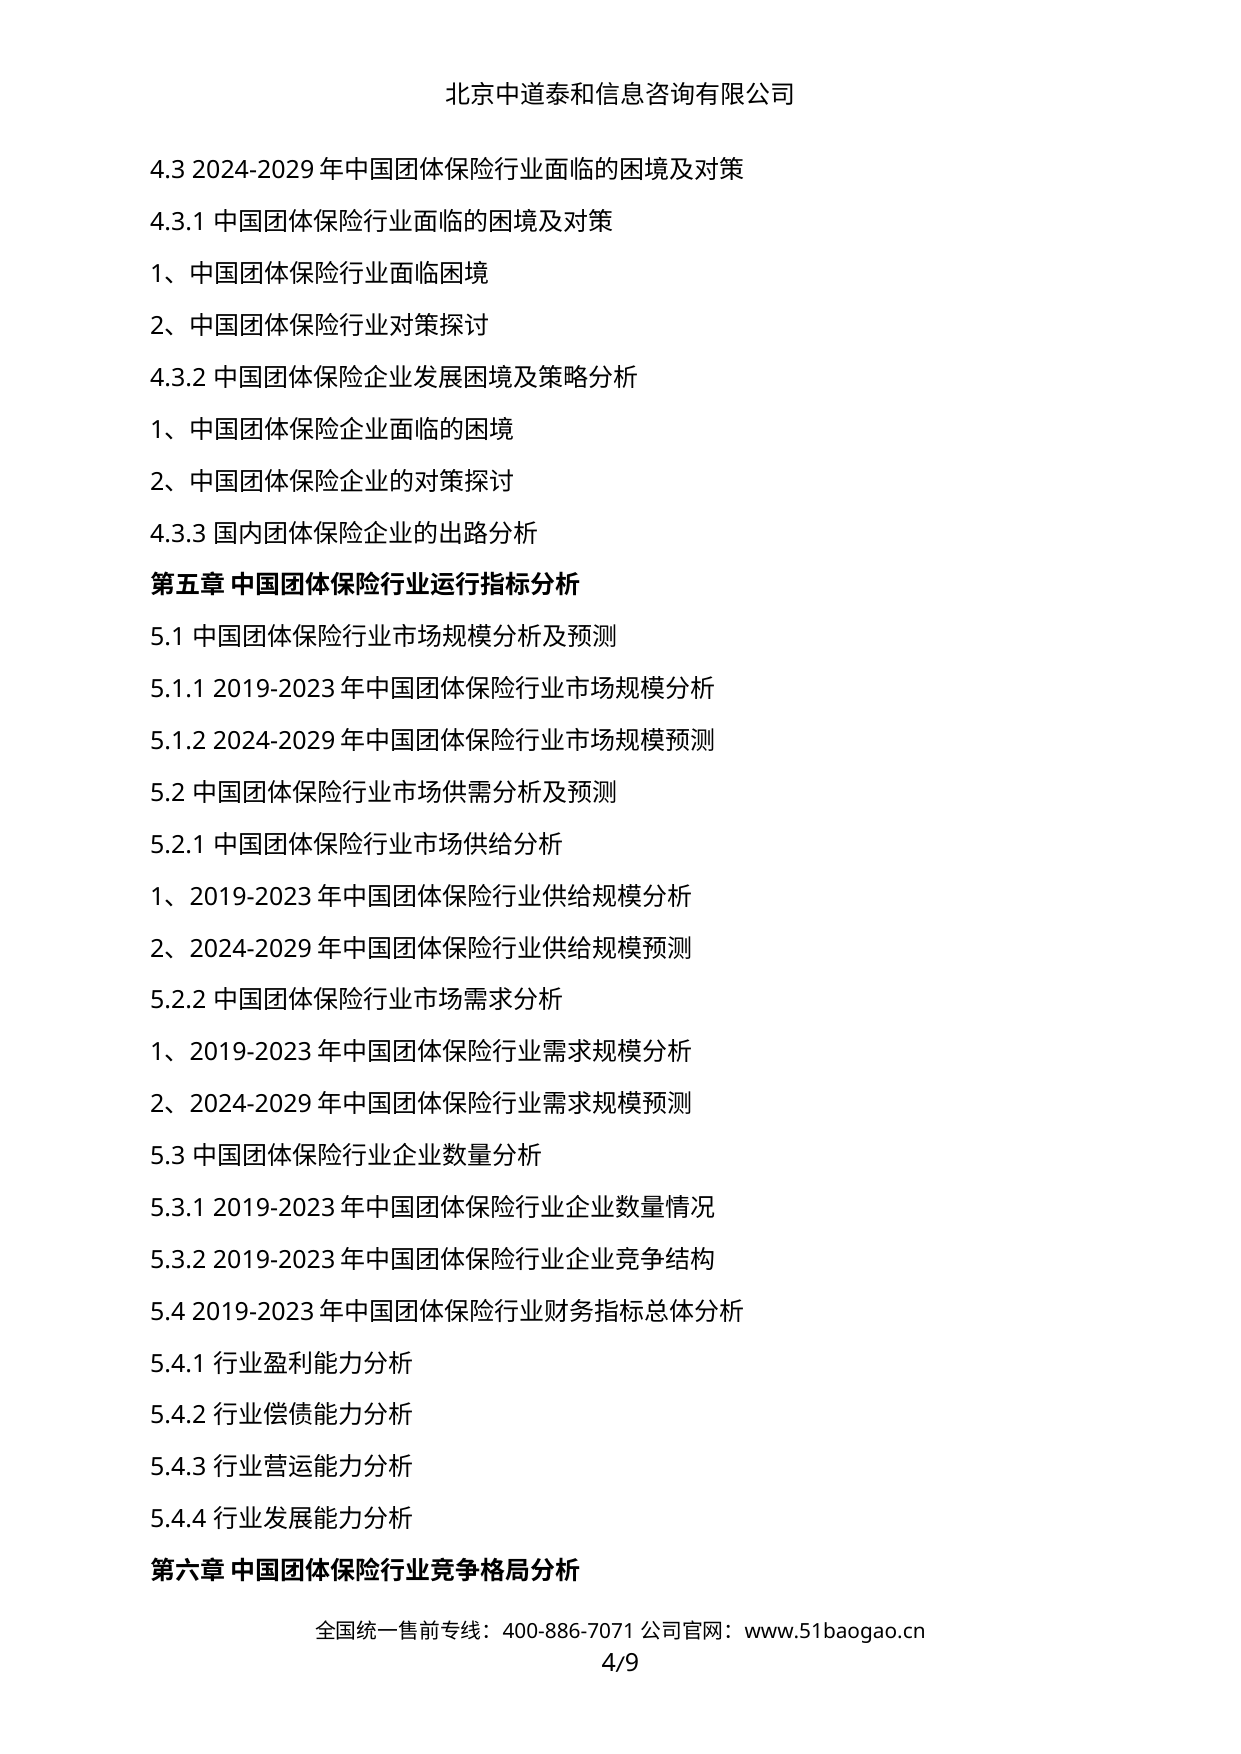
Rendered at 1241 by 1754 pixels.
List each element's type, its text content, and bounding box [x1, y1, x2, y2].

text 5.1 中国团体保险行业市场规模分析及预测 [150, 617, 1090, 653]
text 2、2024-2029年中国团体保险行业需求规模预测 [150, 1084, 1090, 1120]
text 5.3.1 2019-2023年中国团体保险行业企业数量情况 [150, 1187, 1090, 1224]
text 5.2 中国团体保险行业市场供需分析及预测 [150, 772, 1090, 809]
text 1、2019-2023年中国团体保险行业供给规模分析 [150, 876, 1090, 912]
text 4.3.3 国内团体保险企业的出路分析 [150, 513, 1090, 549]
text 5.4.3 行业营运能力分析 [150, 1447, 1090, 1483]
text 第六章 中国团体保险行业竞争格局分析 [150, 1551, 1090, 1587]
text 4.3.1 中国团体保险行业面临的困境及对策 [150, 202, 1090, 238]
text 5.4 2019-2023年中国团体保险行业财务指标总体分析 [150, 1291, 1090, 1327]
text 5.4.1 行业盈利能力分析 [150, 1343, 1090, 1379]
text 5.1.2 2024-2029年中国团体保险行业市场规模预测 [150, 721, 1090, 757]
text 5.2.2 中国团体保险行业市场需求分析 [150, 980, 1090, 1016]
text 5.2.1 中国团体保险行业市场供给分析 [150, 824, 1090, 861]
text 2、中国团体保险企业的对策探讨 [150, 461, 1090, 497]
text 5.4.4 行业发展能力分析 [150, 1499, 1090, 1535]
text 5.3.2 2019-2023年中国团体保险行业企业竞争结构 [150, 1239, 1090, 1276]
text 5.3 中国团体保险行业企业数量分析 [150, 1136, 1090, 1172]
text 5.1.1 2019-2023年中国团体保险行业市场规模分析 [150, 669, 1090, 705]
text 4.3 2024-2029年中国团体保险行业面临的困境及对策 [150, 150, 1090, 186]
text 1、中国团体保险企业面临的困境 [150, 409, 1090, 446]
text 1、中国团体保险行业面临困境 [150, 254, 1090, 290]
text 2、中国团体保险行业对策探讨 [150, 306, 1090, 342]
text 4.3.2 中国团体保险企业发展困境及策略分析 [150, 357, 1090, 394]
text 第五章 中国团体保险行业运行指标分析 [150, 565, 1090, 601]
text 2、2024-2029年中国团体保险行业供给规模预测 [150, 928, 1090, 964]
text 1、2019-2023年中国团体保险行业需求规模分析 [150, 1032, 1090, 1068]
text 5.4.2 行业偿债能力分析 [150, 1395, 1090, 1431]
